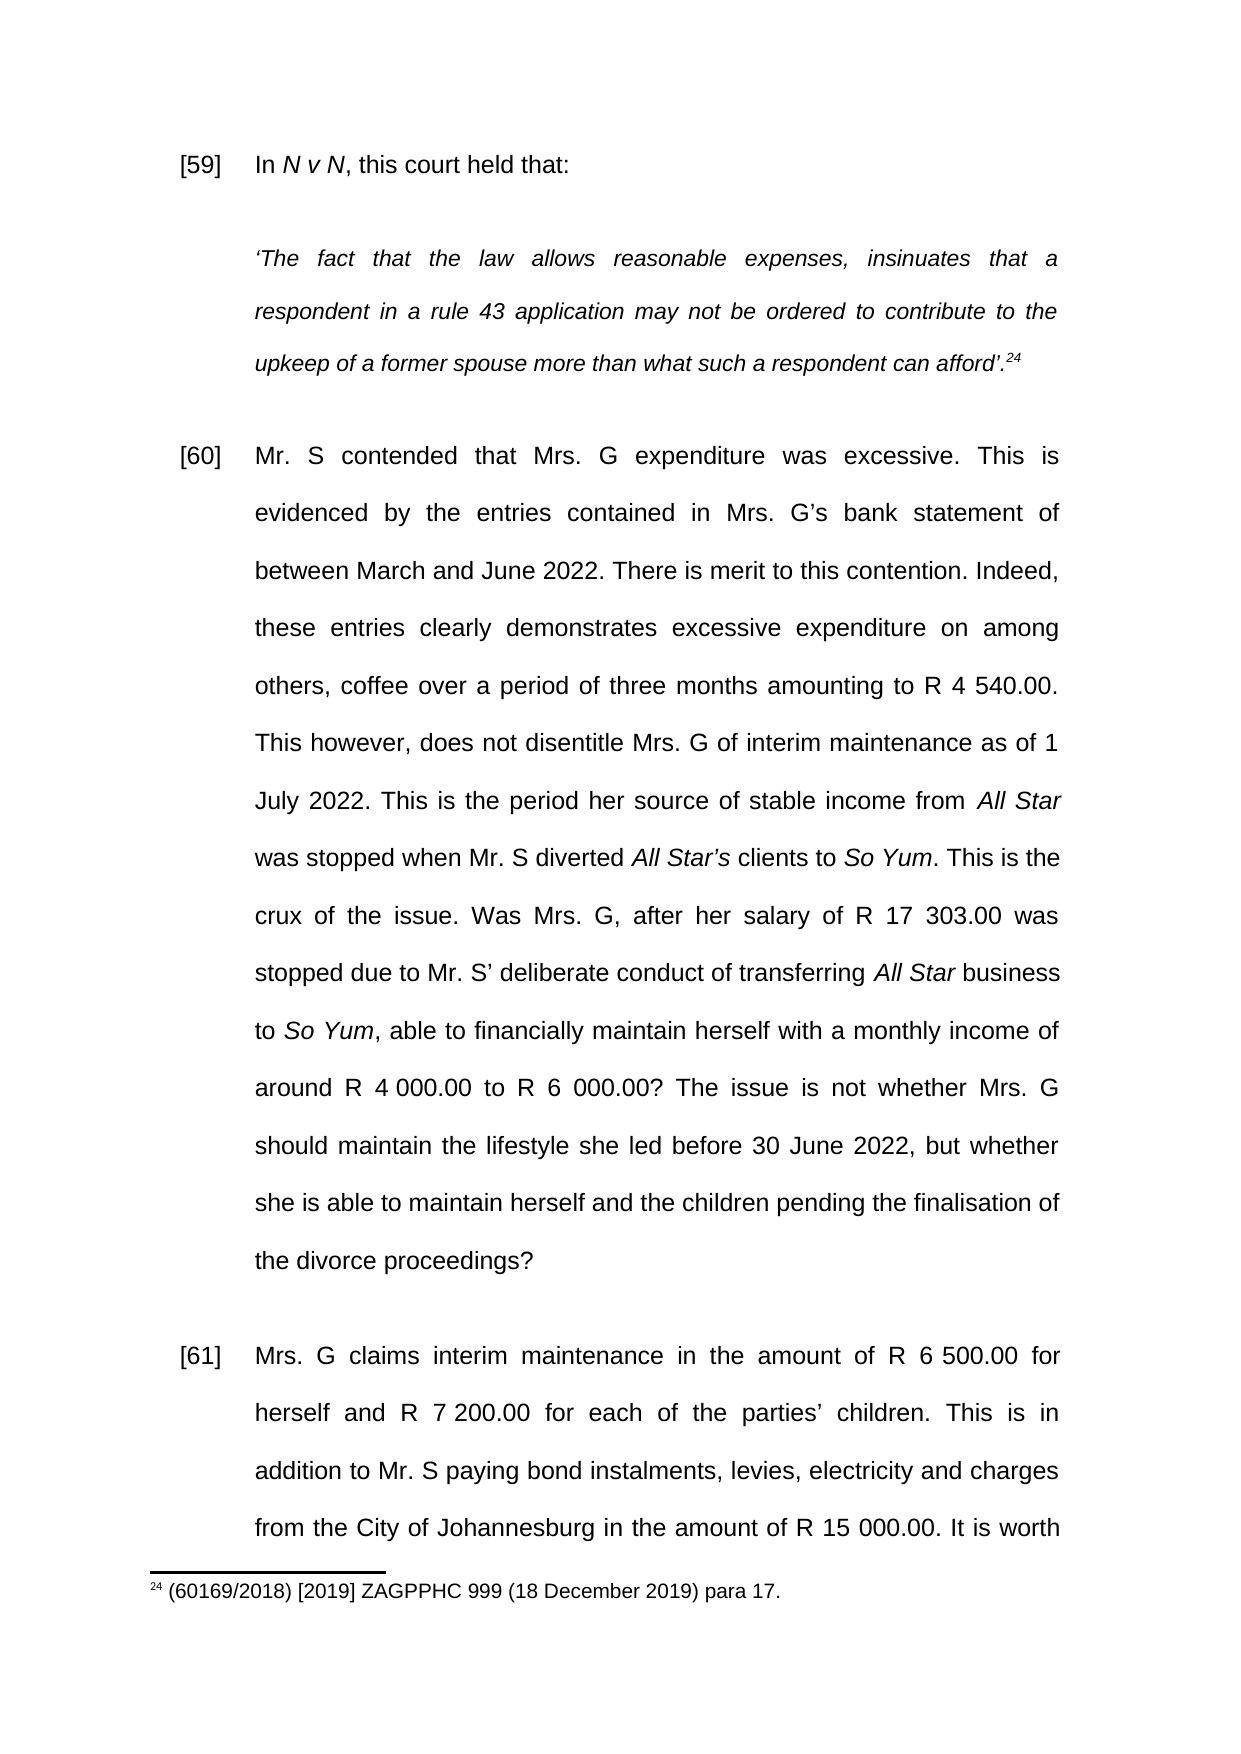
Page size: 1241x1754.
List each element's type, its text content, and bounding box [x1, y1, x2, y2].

text [60] Mr. S contended that Mrs. G expenditure was excessive. This is evidenced by the entries contained in Mrs. G’s bank statement of between March and June 2022. There is merit to this contention. Indeed, these entries clearly demonstrates excessive expenditure on among others, coffee over a period of three months amounting to R 4 540.00. This however, does not disentitle Mrs. G of interim maintenance as of 1 July 2022. This is the period her source of stable income from All Star was stopped when Mr. S diverted All Star’s clients to So Yum. This is the crux of the issue. Was Mrs. G, after her salary of R 17 303.00 was stopped due to Mr. S’ deliberate conduct of transferring All Star business to So Yum, able to financially maintain herself with a monthly income of around R 4 000.00 to R 6 000.00? The issue is not whether Mrs. G should maintain the lifestyle she led before 30 June 2022, but whether she is able to maintain herself and the children pending the finalisation of the divorce proceedings? [179, 441, 1061, 1274]
text ‘The fact that the law allows reasonable expenses, insinuates that a respondent in a rule 43 application may not be ordered to contribute to the upkeep of a former spouse more than what such a respondent can afford’. [179, 245, 1061, 377]
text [179, 1341, 1061, 1542]
text [59] In N v N, this court held that: [179, 150, 1061, 179]
